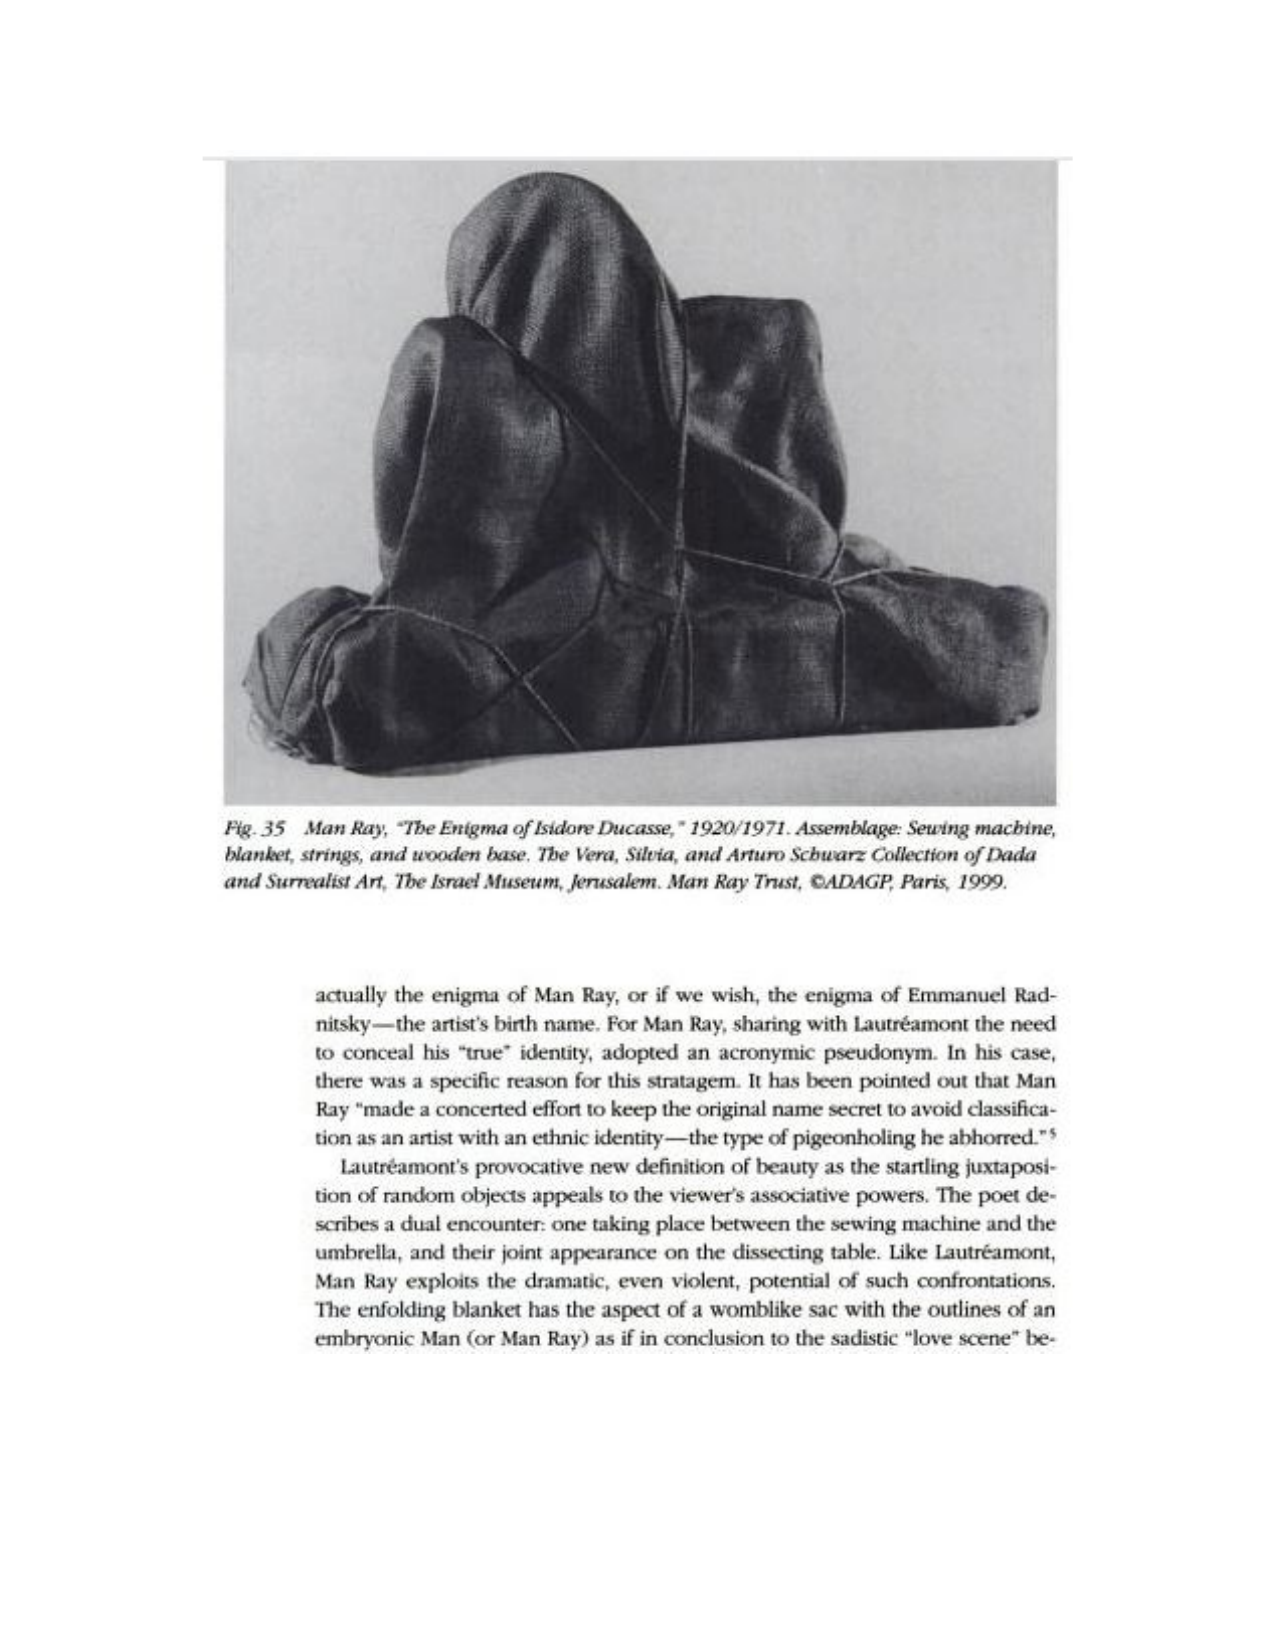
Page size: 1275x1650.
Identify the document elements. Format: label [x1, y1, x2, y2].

picture [202, 150, 1073, 1354]
